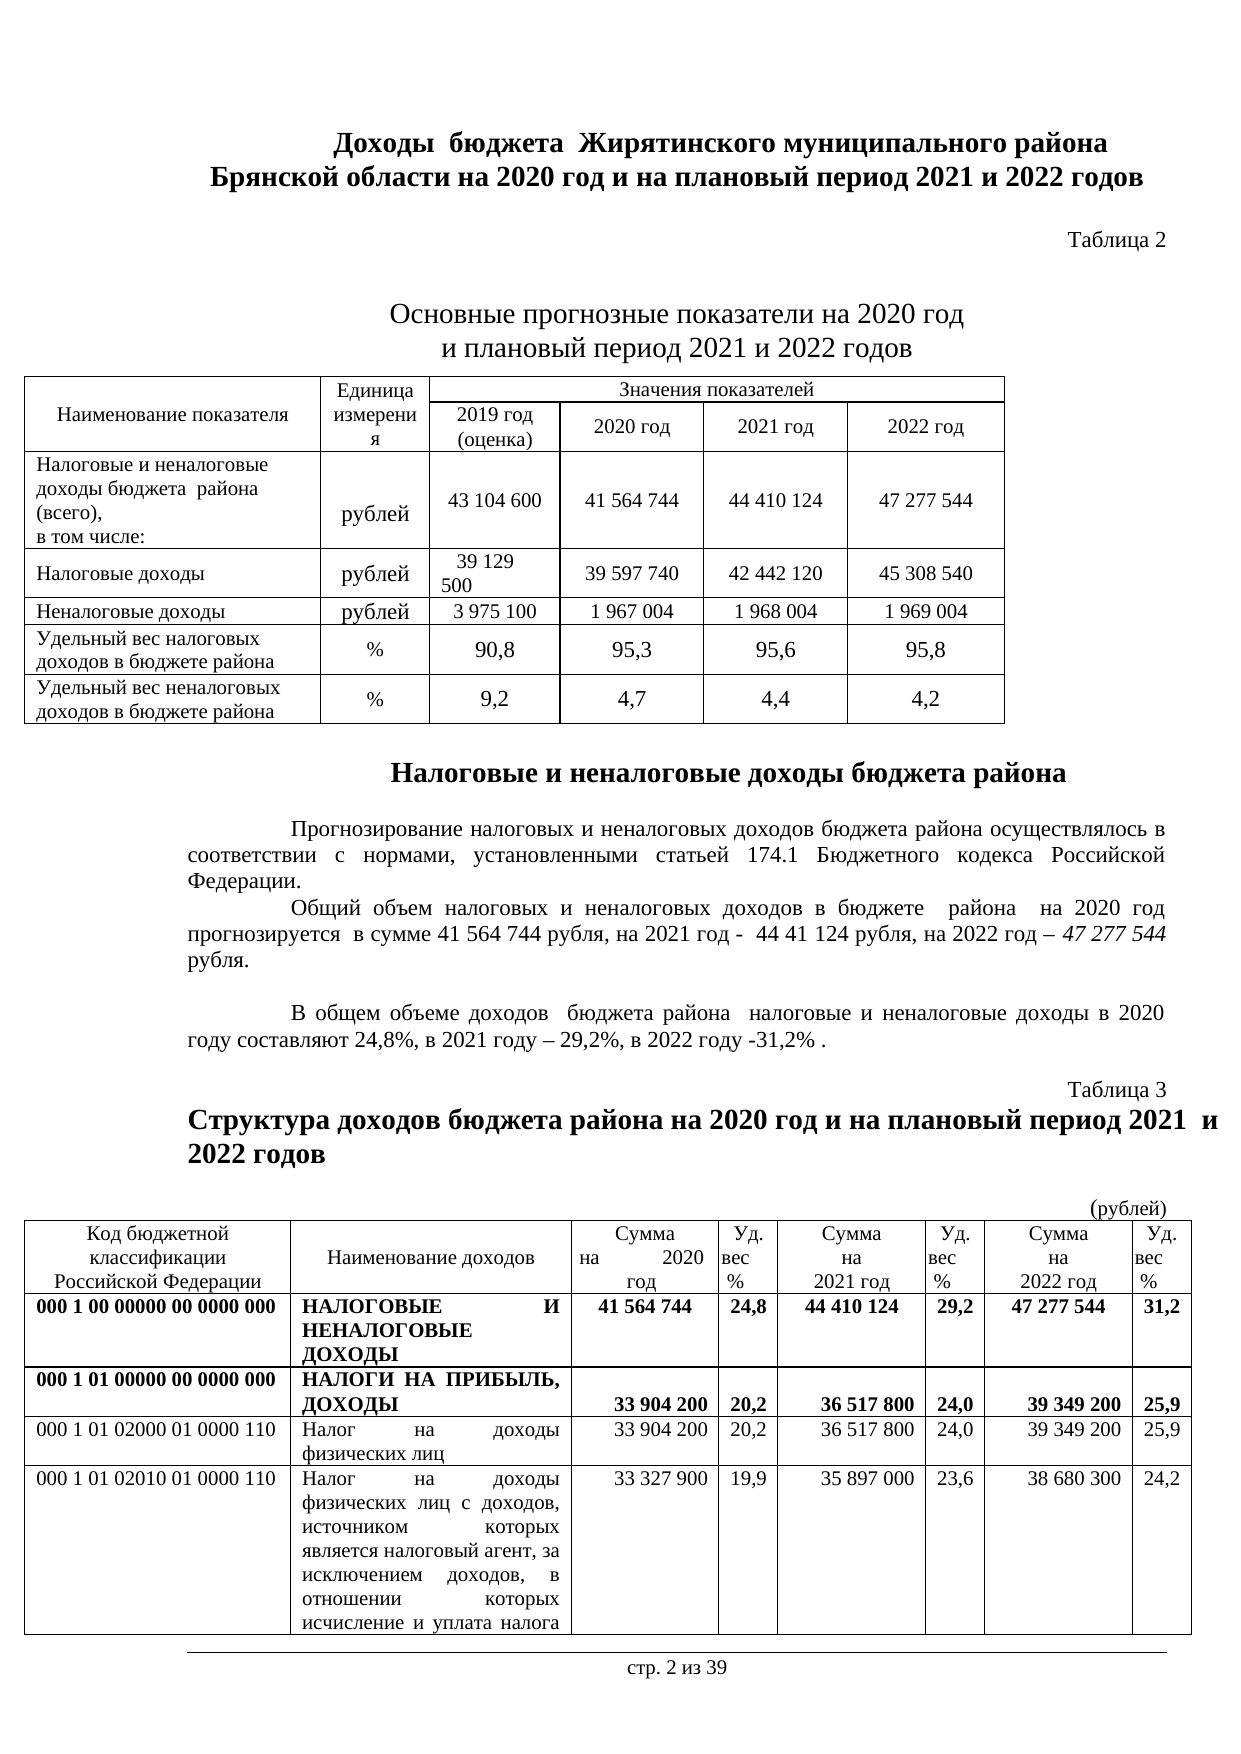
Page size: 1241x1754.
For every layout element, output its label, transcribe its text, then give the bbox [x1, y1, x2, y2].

table_header Значения показателей [430, 377, 1004, 401]
table_cell 20,2 [719, 1368, 777, 1416]
table_header Уд. вес % [719, 1221, 777, 1293]
table_cell 95,6 [704, 625, 847, 673]
text Основные прогнозные показатели на 2020 год и плановый период 2021 и 2022 годов [187, 297, 1167, 364]
table_cell 2021 год [704, 403, 847, 451]
table_cell 31,2 [1133, 1294, 1191, 1366]
table_cell 47 277 544 [848, 452, 1004, 548]
table_cell 24,2 [1133, 1466, 1191, 1634]
text Прогнозирование налоговых и неналоговых доходов бюджета района осуществлялось в соответствии с нормами, установленными статьей 174.1 Бюджетного кодекса Российской Федерации. [187, 815, 1167, 894]
table_cell 19,9 [719, 1466, 777, 1634]
table_header Наименование показателя [25, 377, 320, 451]
table_cell 2020 год [561, 403, 703, 451]
table_cell 39 349 200 [985, 1368, 1132, 1416]
table_cell 41 564 744 [572, 1294, 718, 1366]
table_cell 39 597 740 [561, 549, 703, 597]
table_cell рублей [321, 598, 429, 624]
table_cell Налоговые и неналоговые доходы бюджета района (всего), в том числе: [25, 452, 320, 548]
table_cell % [321, 625, 429, 673]
table_cell 25,9 [1133, 1368, 1191, 1416]
table_cell Налоговые доходы [25, 549, 320, 597]
text Доходы бюджета Жирятинского муниципального района Брянской области на 2020 год и на плановый период 2021 и 2022 годов [187, 125, 1167, 192]
table_header Единица измерения [321, 377, 429, 451]
table_cell Налог на доходы физических лиц [291, 1417, 571, 1465]
table_cell 4,4 [704, 675, 847, 723]
table_cell 36 517 800 [778, 1368, 925, 1416]
table_cell 43 104 600 [430, 452, 559, 548]
table_cell 41 564 744 [561, 452, 703, 548]
table_cell 24,0 [926, 1417, 984, 1465]
table_cell 1 968 004 [704, 598, 847, 624]
table_header Наименование доходов [291, 1221, 571, 1293]
table_cell рублей [321, 549, 429, 597]
table_cell 000 1 00 00000 00 0000 000 [25, 1294, 290, 1366]
table_cell 44 410 124 [778, 1294, 925, 1366]
table_cell % [321, 675, 429, 723]
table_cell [25, 1466, 290, 1634]
text Таблица 3 [187, 1076, 1167, 1102]
table_cell 23,6 [926, 1466, 984, 1634]
table_cell 45 308 540 [848, 549, 1004, 597]
table_cell рублей [321, 452, 429, 548]
table_cell 33 904 200 [572, 1368, 718, 1416]
table_header Сумма на 2021 год [778, 1221, 925, 1293]
table_cell 95,8 [848, 625, 1004, 673]
table_cell 1 967 004 [561, 598, 703, 624]
table_header Уд. вес % [1133, 1221, 1191, 1293]
text Структура доходов бюджета района на 2020 год и на плановый период 2021 и 2022 годов [187, 1102, 1236, 1169]
table_cell Удельный вес налоговых доходов в бюджете района [25, 625, 320, 673]
text Налоговые и неналоговые доходы бюджета района [187, 755, 1167, 788]
table_cell 47 277 544 [985, 1294, 1132, 1366]
table_cell 39 349 200 [985, 1417, 1132, 1465]
table_cell 24,8 [719, 1294, 777, 1366]
table_cell 25,9 [1133, 1417, 1191, 1465]
table_cell 000 1 01 00000 00 0000 000 [25, 1368, 290, 1416]
table_cell 44 410 124 [704, 452, 847, 548]
table_cell 38 680 300 [985, 1466, 1132, 1634]
table_cell 4,7 [561, 675, 703, 723]
text (рублей) [187, 1193, 1167, 1220]
table_cell 95,3 [561, 625, 703, 673]
table_cell 39 129 500 [430, 549, 559, 597]
table_cell 90,8 [430, 625, 559, 673]
table_cell 29,2 [926, 1294, 984, 1366]
table_cell 20,2 [719, 1417, 777, 1465]
table_cell НАЛОГИ НА ПРИБЫЛЬ, ДОХОДЫ [291, 1368, 571, 1416]
table_cell 1 969 004 [848, 598, 1004, 624]
table_header Сумма на 2022 год [985, 1221, 1132, 1293]
table_cell Удельный вес неналоговых доходов в бюджете района [25, 675, 320, 723]
table_cell 36 517 800 [778, 1417, 925, 1465]
table_cell 2019 год (оценка) [430, 403, 559, 451]
table_cell 33 327 900 [572, 1466, 718, 1634]
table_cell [291, 1466, 571, 1634]
table_cell 33 904 200 [572, 1417, 718, 1465]
text В общем объеме доходов бюджета района налоговые и неналоговые доходы в 2020 году составляют 24,8%, в 2021 году – 29,2%, в 2022 году -31,2% . [187, 999, 1167, 1052]
table_header Код бюджетной классификации Российской Федерации [25, 1221, 290, 1293]
table_cell 35 897 000 [778, 1466, 925, 1634]
table_cell Неналоговые доходы [25, 598, 320, 624]
table_cell 9,2 [430, 675, 559, 723]
table_cell НАЛОГОВЫЕ И НЕНАЛОГОВЫЕ ДОХОДЫ [291, 1294, 571, 1366]
table_cell 42 442 120 [704, 549, 847, 597]
table_header Уд. вес % [926, 1221, 984, 1293]
table_cell 2022 год [848, 403, 1004, 451]
table_cell 4,2 [848, 675, 1004, 723]
table_header Сумма на 2020 год [572, 1221, 718, 1293]
table_cell 000 1 01 02000 01 0000 110 [25, 1417, 290, 1465]
text Общий объем налоговых и неналоговых доходов в бюджете района на 2020 год прогнозируется в сумме 41 564 744 рубля, на 2021 год - 44 41 124 рубля, на 2022 год – 47 277 544 рубля. [187, 894, 1167, 973]
text Таблица 2 [187, 226, 1167, 252]
table_cell 3 975 100 [430, 598, 559, 624]
table_cell 24,0 [926, 1368, 984, 1416]
